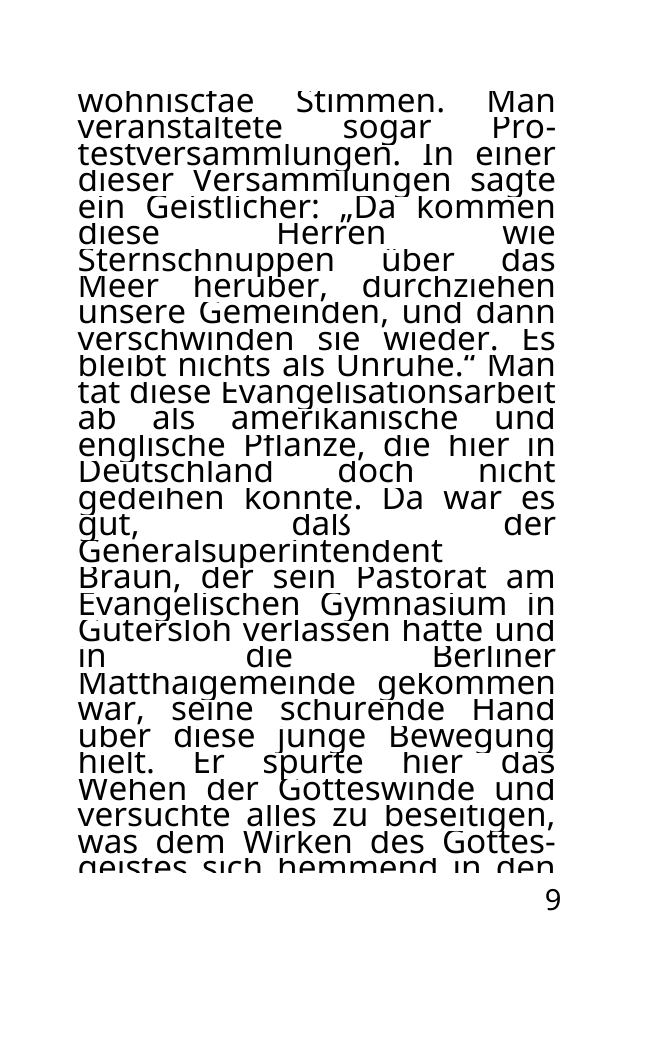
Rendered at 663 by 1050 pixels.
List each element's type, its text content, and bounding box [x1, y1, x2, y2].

text 9 [544, 887, 561, 916]
text wöhniscfae Stimmen. Man veranstaltete sogar Protestversammlungen. In einer dieser Versammlungen sagte ein Geistlicher: „Da kommen diese Herren wie Sternschnuppen über das Meer herüber, durchziehen unsere Gemeinden, und dann verschwinden sie wieder. Es bleibt nichts als Unruhe.“ Man tat diese Evangelisationsarbeit ab als amerikanische und englische Pflanze, die hier in Deutschland doch nicht gedeihen könnte. Da war es gut, daß der Generalsuperintendent Braun, der sein Pastorat am Evangelischen Gymnasium in Gütersloh verlassen hatte und in die Berliner Matthäigemeinde gekommen war, seine schürende Hand über diese junge Bewegung hielt. Er spürte hier das Wehen der Gotteswinde und versuchte alles zu beseitigen, was dem Wirken des Gottes- geistes sich hemmend in den Weg stellte. [77, 91, 556, 872]
